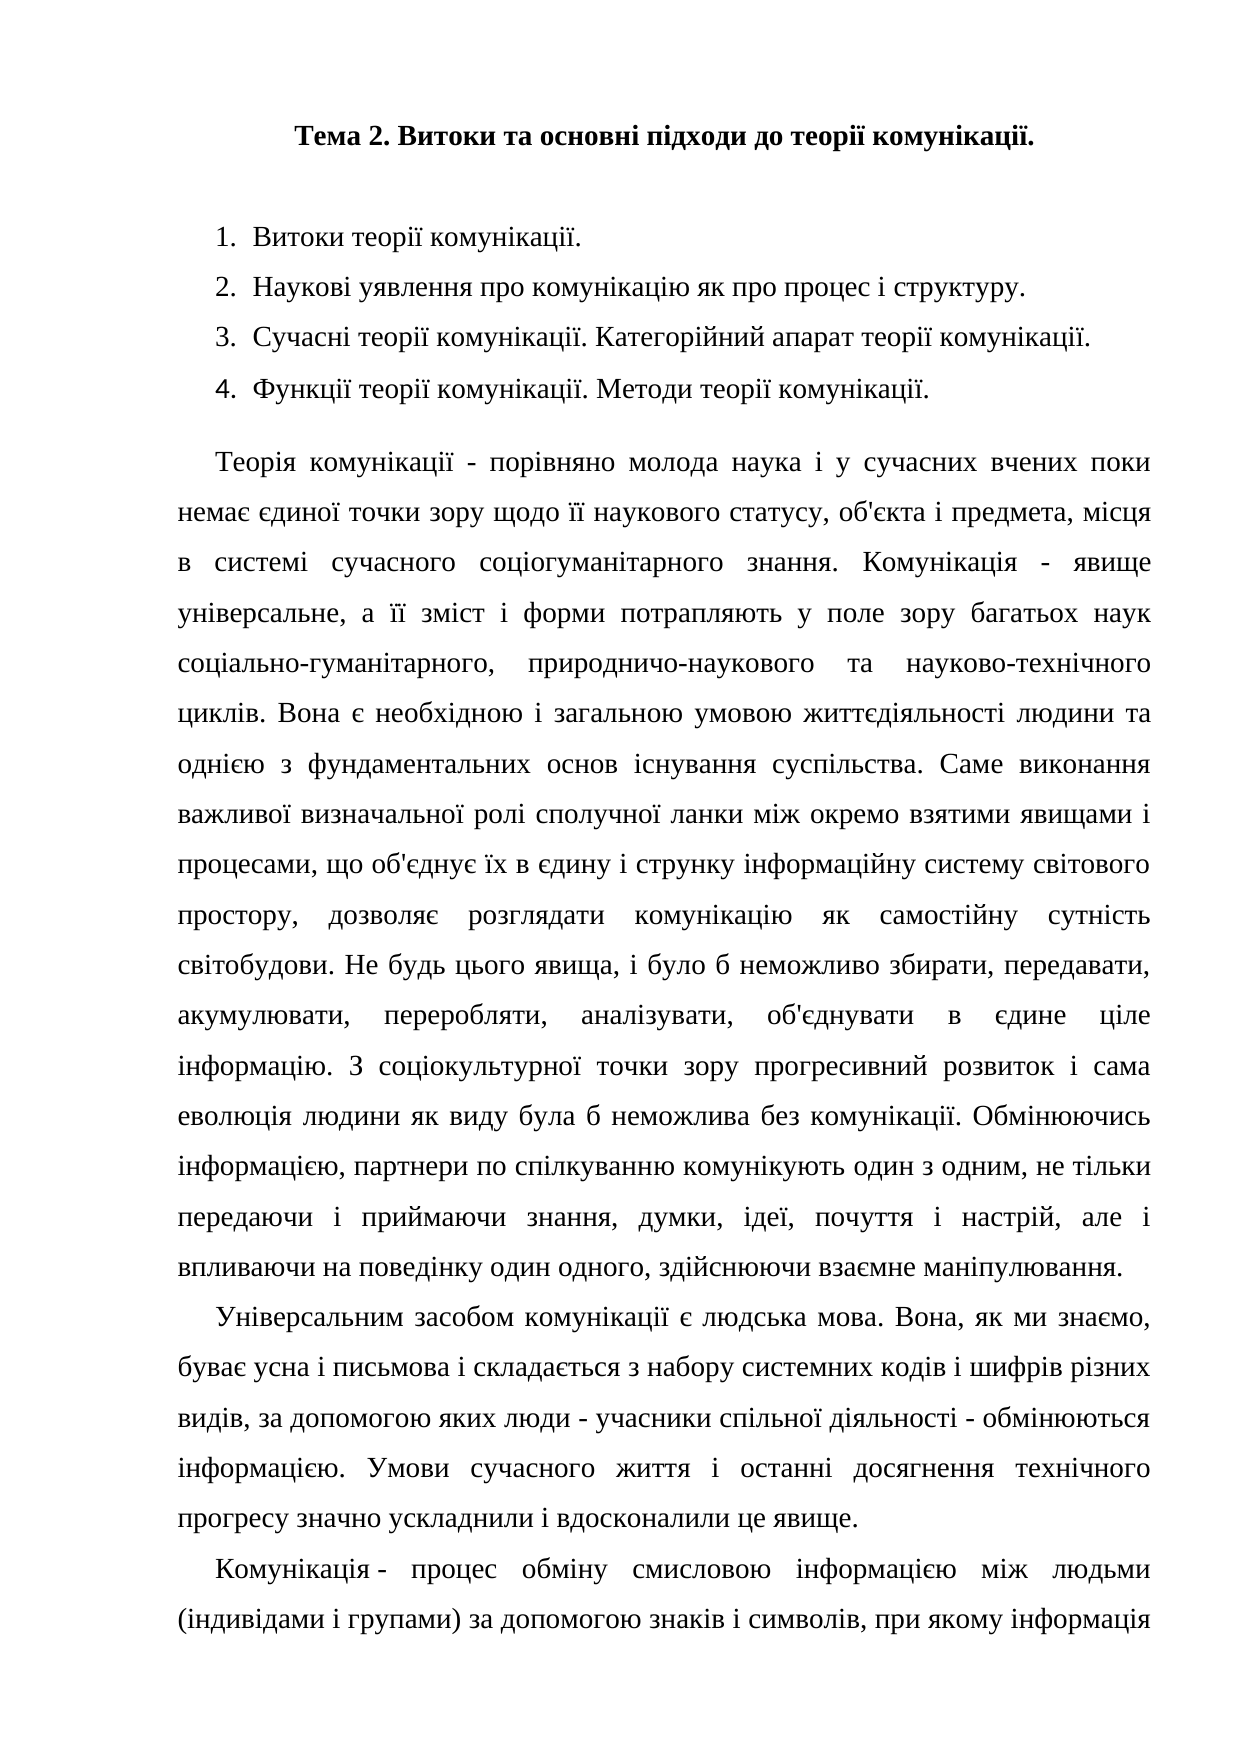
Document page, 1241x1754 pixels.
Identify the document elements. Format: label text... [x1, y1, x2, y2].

text Універсальним засобом комунікації є людська мова. Вона, як ми знаємо, буває усна і письмова і складається з набору системних кодів і шифрів різних видів, за допомогою яких люди - учасники спільної діяльності - обмінюються інформацією. Умови сучасного життя і останні досягнення технічного прогресу значно ускладнили і вдосконалили це явище. [177, 1299, 1152, 1534]
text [177, 1551, 1152, 1635]
text Тема 2. Витоки та основні підходи до теорії комунікації. [177, 118, 1152, 152]
list Наукові уявлення про комунікацію як про процес і структуру. [215, 269, 1152, 303]
list Витоки теорії комунікації. [215, 219, 1152, 252]
list Функції теорії комунікації. Методи теорії комунікації. [215, 370, 1152, 405]
list Сучасні теорії комунікації. Категорійний апарат теорії комунікації. [215, 319, 1152, 353]
text Теорія комунікації - порівняно молода наука і у сучасних вчених поки немає єдиної точки зору щодо її наукового статусу, об'єкта і предмета, місця в системі сучасного соціогуманітарного знання. Комунікація - явище універсальне, а її зміст і форми потрапляють у поле зору багатьох наук соціально-гуманітарного, природничо-наукового та науково-технічного циклів. Вона є необхідною і загальною умовою життєдіяльності людини та однією з фундаментальних основ існування суспільства. Саме виконання важливої визначальної ролі сполучної ланки між окремо взятими явищами і процесами, що об'єднує їх в єдину і струнку інформаційну систему світового простору, дозволяє розглядати комунікацію як самостійну сутність світобудови. Не будь цього явища, і було б неможливо збирати, передавати, акумулювати, переробляти, аналізувати, об'єднувати в єдине ціле інформацію. З соціокультурної точки зору прогресивний розвиток і сама еволюція людини як виду була б неможлива без комунікації. Обмінюючись інформацією, партнери по спілкуванню комунікують один з одним, не тільки передаючи і приймаючи знання, думки, ідеї, почуття і настрій, але і впливаючи на поведінку один одного, здійснюючи взаємне маніпулювання. [177, 444, 1152, 1282]
